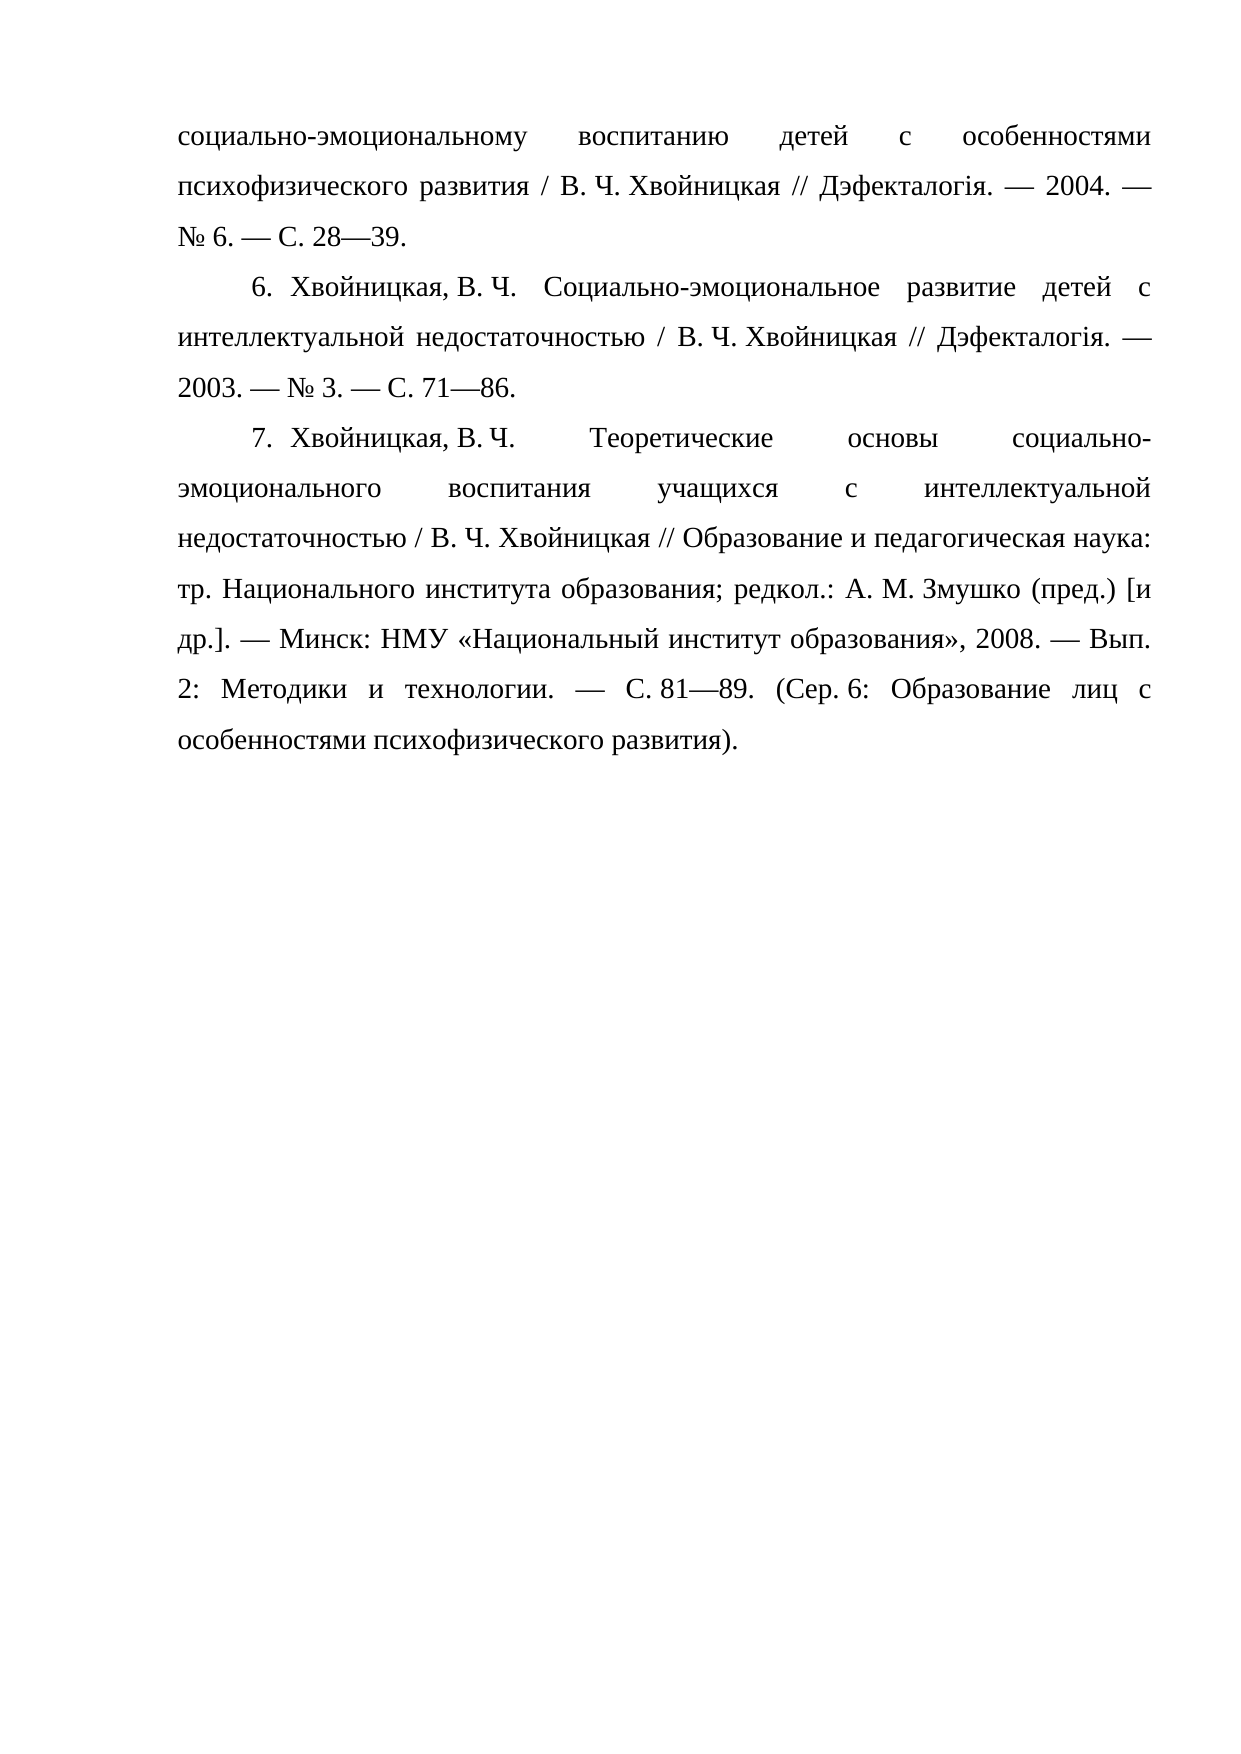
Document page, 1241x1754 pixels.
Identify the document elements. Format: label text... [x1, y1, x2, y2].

list Хвойницкая, В. Ч. Теоретические основы социально-эмоционального воспитания учащихся с интеллектуальной недостаточностью / В. Ч. Хвойницкая // Образование и педагогическая наука: тр. Национального института образования; редкол.: А. М. Змушко (пред.) [и др.]. — Минск: НМУ «Национальный институт образования», 2008. — Вып. 2: Методики и технологии. — С. 81—89. (Сер. 6: Образование лиц с особенностями психофизического развития). [177, 420, 1152, 755]
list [177, 118, 1152, 252]
list Хвойницкая, В. Ч. Социально-эмоциональное развитие детей с интеллектуальной недостаточностью / В. Ч. Хвойницкая // Дэфекталогія. — 2003. — № 3. — С. 71—86. [177, 269, 1152, 403]
